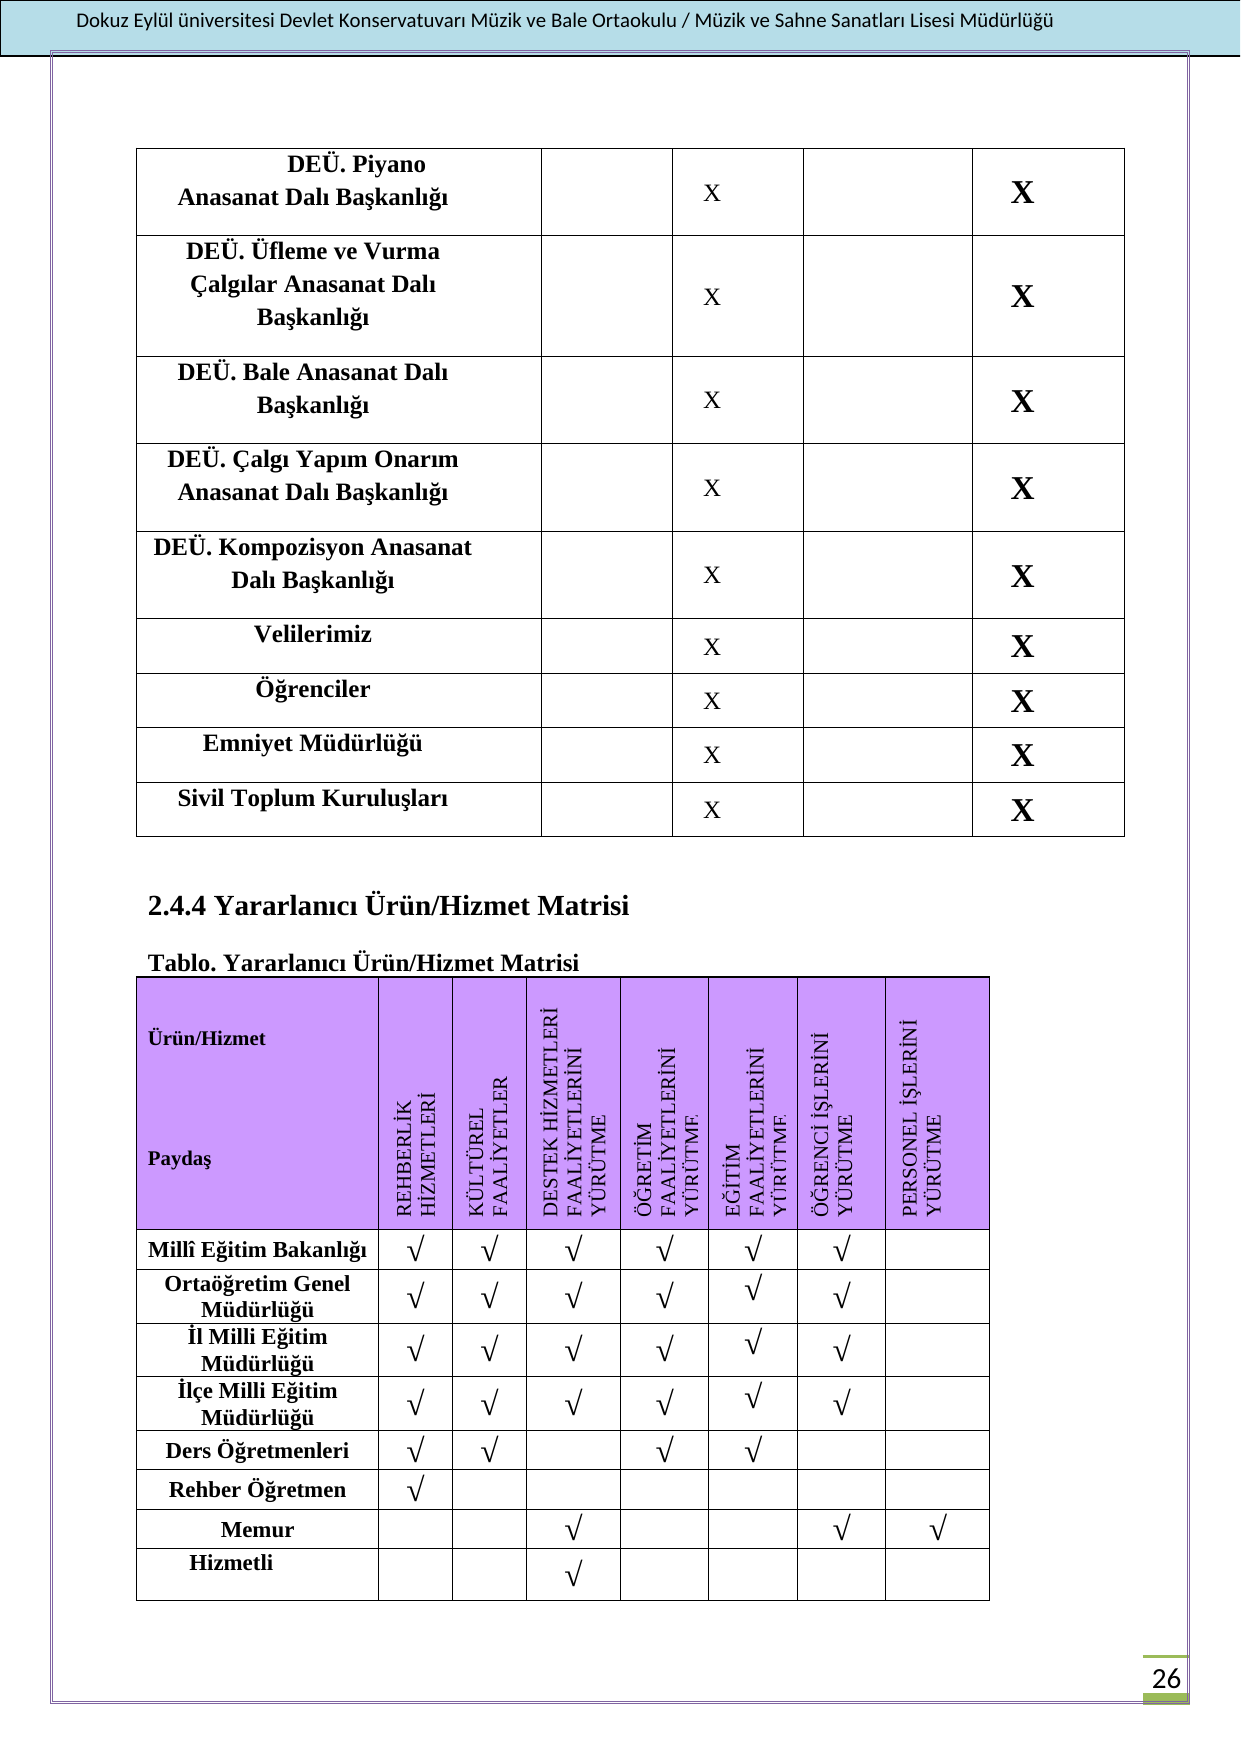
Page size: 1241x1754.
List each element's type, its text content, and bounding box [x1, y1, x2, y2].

table_cell √ [453, 1377, 526, 1430]
table_cell √ [798, 1510, 885, 1548]
table_cell [542, 728, 672, 782]
table_cell Rehber Öğretmen [137, 1470, 378, 1509]
table_cell √ [621, 1377, 708, 1430]
table_cell X [973, 444, 1124, 531]
text Tablo. Yararlanıcı Ürün/Hizmet Matrisi [148, 948, 1092, 976]
table_cell √ [379, 1324, 452, 1376]
table_cell X [673, 357, 803, 443]
table_cell √ [527, 1230, 620, 1269]
table_cell [621, 1510, 708, 1548]
table_cell X [973, 728, 1124, 782]
table_cell X [673, 674, 803, 727]
table_cell [542, 149, 672, 235]
table_cell √ [453, 1324, 526, 1376]
table_cell [886, 1230, 989, 1269]
table_header DESTEK HİZMETLERİ FAALİYETLERİNİ YÜRÜTME [527, 978, 620, 1229]
table_cell DEÜ. Çalgı Yapım Onarım Anasanat Dalı Başkanlığı [137, 444, 541, 531]
table_cell √ [798, 1377, 885, 1430]
table_header KÜLTÜREL FAALİYETLER [453, 978, 526, 1229]
table_cell [804, 783, 972, 836]
table_cell [804, 674, 972, 727]
table_cell Sivil Toplum Kuruluşları [137, 783, 541, 836]
table_cell X [973, 236, 1124, 356]
table_cell [886, 1431, 989, 1469]
table_cell X [673, 532, 803, 618]
table_cell [886, 1470, 989, 1509]
table_cell Ders Öğretmenleri [137, 1431, 378, 1469]
table_cell X [673, 444, 803, 531]
table_cell √ [709, 1270, 797, 1322]
table_cell [542, 444, 672, 531]
table_cell X [673, 149, 803, 235]
table_cell √ [527, 1377, 620, 1430]
table_cell X [973, 783, 1124, 836]
table_cell Velilerimiz [137, 619, 541, 673]
table_cell [621, 1470, 708, 1509]
table_cell √ [709, 1230, 797, 1269]
table_cell [804, 619, 972, 673]
table_cell X [973, 357, 1124, 443]
table_cell [798, 1431, 885, 1469]
table_cell Ortaöğretim Genel Müdürlüğü [137, 1270, 378, 1322]
table_cell √ [527, 1270, 620, 1322]
table_cell [542, 532, 672, 618]
table_cell Millî Eğitim Bakanlığı [137, 1230, 378, 1269]
table_cell √ [379, 1470, 452, 1509]
table_header REHBERLİK HİZMETLERİ [379, 978, 452, 1229]
table_cell İl Milli Eğitim Müdürlüğü [137, 1324, 378, 1376]
table_cell √ [379, 1431, 452, 1469]
table_cell X [973, 674, 1124, 727]
table_cell √ [379, 1230, 452, 1269]
text 2.4.4 Yararlanıcı Ürün/Hizmet Matrisi [148, 888, 1092, 922]
table_cell İlçe Milli Eğitim Müdürlüğü [137, 1377, 378, 1430]
table_cell √ [453, 1230, 526, 1269]
table_cell [453, 1470, 526, 1509]
table_cell X [973, 619, 1124, 673]
table_cell [542, 619, 672, 673]
table_header ÖĞRENCİ İŞLERİNİ YÜRÜTME [798, 978, 885, 1229]
table_cell [453, 1510, 526, 1548]
table_cell √ [798, 1270, 885, 1322]
table_cell [804, 149, 972, 235]
table_cell [804, 532, 972, 618]
table_cell [709, 1549, 797, 1600]
table_cell √ [798, 1324, 885, 1376]
table_cell [804, 728, 972, 782]
table_cell √ [886, 1510, 989, 1548]
table_cell [379, 1510, 452, 1548]
table_cell [886, 1549, 989, 1600]
table_cell [798, 1549, 885, 1600]
table_cell [542, 357, 672, 443]
table_cell X [673, 783, 803, 836]
table_cell [542, 236, 672, 356]
table_cell X [673, 236, 803, 356]
table_header Ürün/Hizmet Paydaş [137, 978, 378, 1229]
table_cell [379, 1549, 452, 1600]
table_cell √ [621, 1270, 708, 1322]
table_cell [709, 1470, 797, 1509]
table_cell √ [527, 1324, 620, 1376]
table_cell [798, 1470, 885, 1509]
table_cell √ [709, 1431, 797, 1469]
table_cell Emniyet Müdürlüğü [137, 728, 541, 782]
table_cell √ [527, 1549, 620, 1600]
table_cell √ [379, 1270, 452, 1322]
table_header PERSONEL İŞLERİNİ YÜRÜTME [886, 978, 989, 1229]
table_cell √ [621, 1324, 708, 1376]
table_cell [542, 674, 672, 727]
table_header EĞİTİM FAALİYETLERİNİ YÜRÜTME [709, 978, 797, 1229]
table_cell √ [527, 1510, 620, 1548]
table_cell DEÜ. Bale Anasanat Dalı Başkanlığı [137, 357, 541, 443]
table_cell X [973, 532, 1124, 618]
table_cell [886, 1270, 989, 1322]
table_cell [886, 1377, 989, 1430]
table_cell X [973, 149, 1124, 235]
table_cell X [673, 728, 803, 782]
table_cell √ [453, 1270, 526, 1322]
table_cell [804, 357, 972, 443]
table_cell DEÜ. Üfleme ve Vurma Çalgılar Anasanat Dalı Başkanlığı [137, 236, 541, 356]
table_cell [542, 783, 672, 836]
table_cell √ [709, 1324, 797, 1376]
table_cell Öğrenciler [137, 674, 541, 727]
table_cell [621, 1549, 708, 1600]
table_cell [804, 444, 972, 531]
table_cell [886, 1324, 989, 1376]
table_cell [709, 1510, 797, 1548]
table_cell √ [453, 1431, 526, 1469]
table_cell DEÜ. Piyano Anasanat Dalı Başkanlığı [137, 149, 541, 235]
table_cell √ [798, 1230, 885, 1269]
table_cell √ [621, 1431, 708, 1469]
table_cell [453, 1549, 526, 1600]
table_cell [527, 1431, 620, 1469]
table_cell [527, 1470, 620, 1509]
table_cell X [673, 619, 803, 673]
table_cell [804, 236, 972, 356]
table_header ÖĞRETİM FAALİYETLERİNİ YÜRÜTME [621, 978, 708, 1229]
table_cell Hizmetli [137, 1549, 378, 1600]
table_cell DEÜ. Kompozisyon Anasanat Dalı Başkanlığı [137, 532, 541, 618]
table_cell √ [709, 1377, 797, 1430]
table_cell √ [621, 1230, 708, 1269]
table_cell Memur [137, 1510, 378, 1548]
table_cell √ [379, 1377, 452, 1430]
